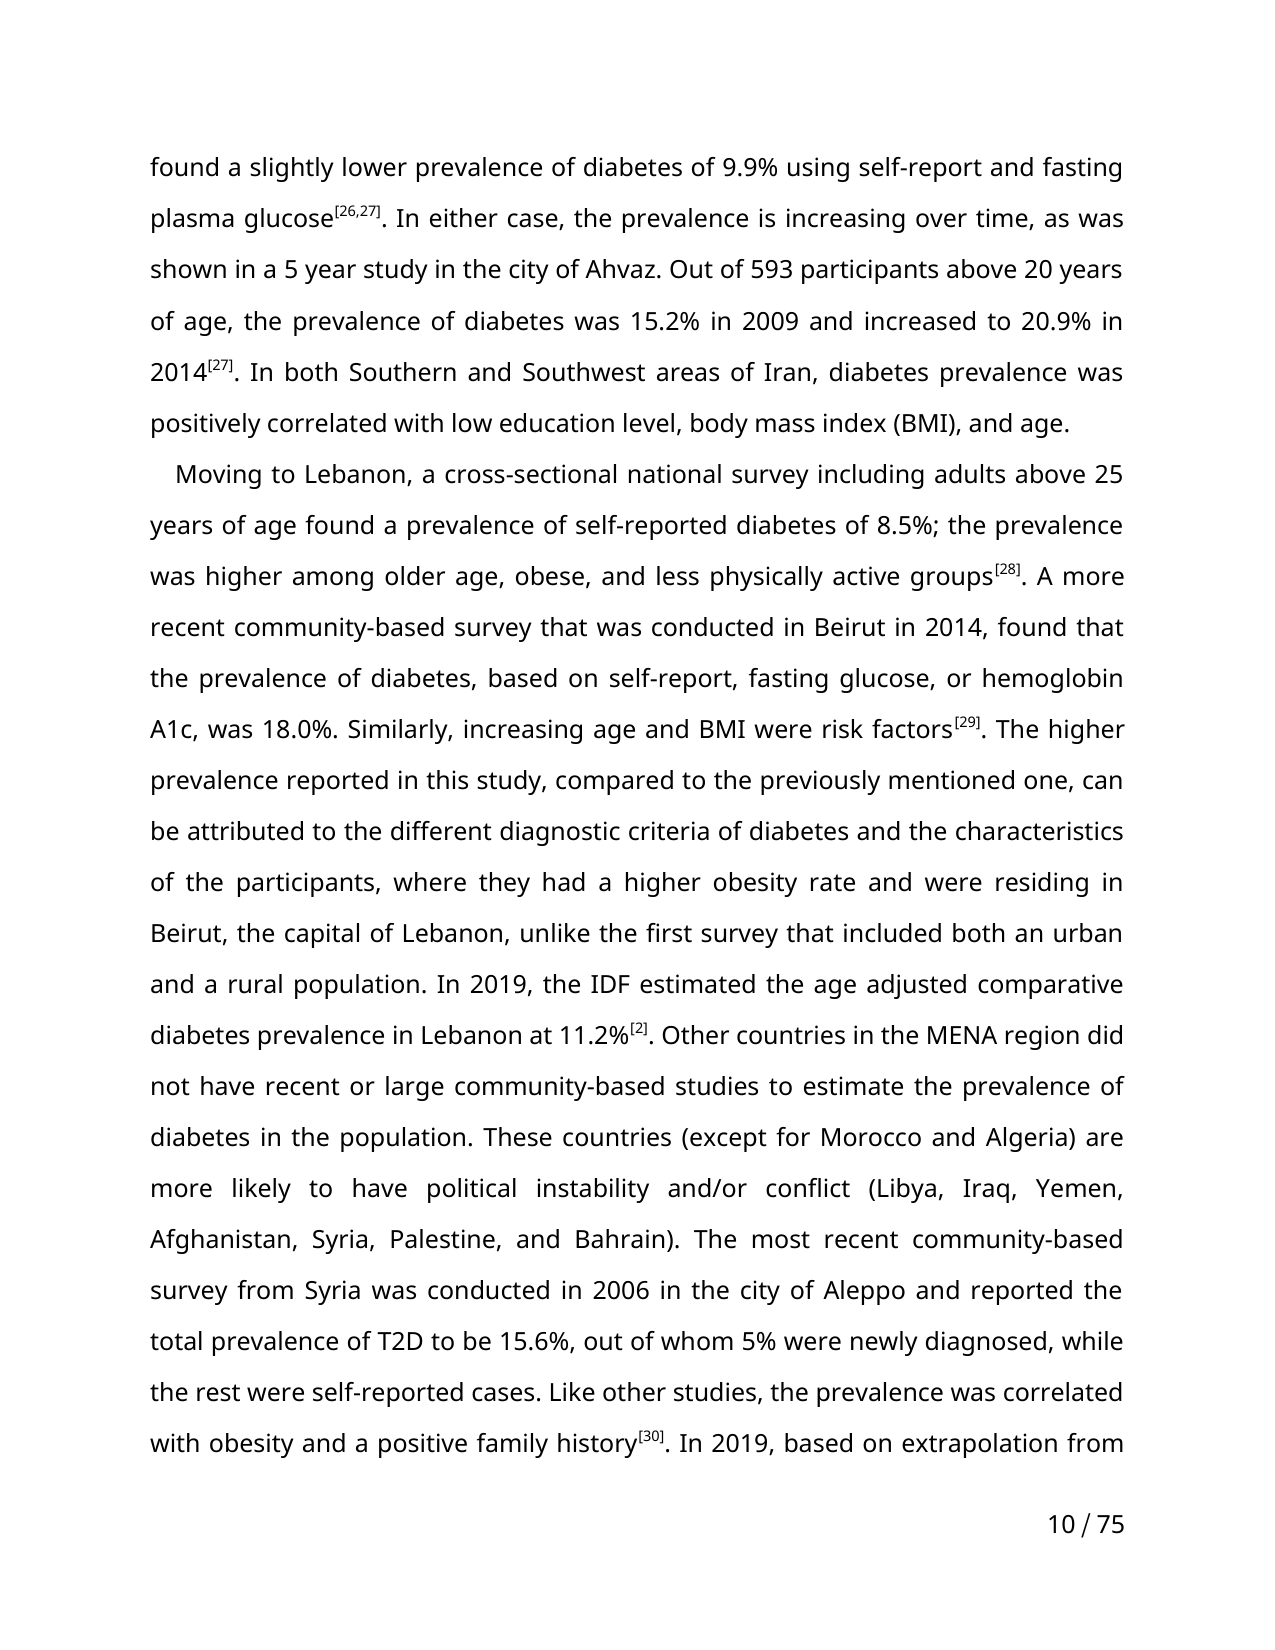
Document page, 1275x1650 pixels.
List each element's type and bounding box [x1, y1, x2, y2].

text [150, 150, 1125, 439]
text [150, 456, 1125, 1460]
